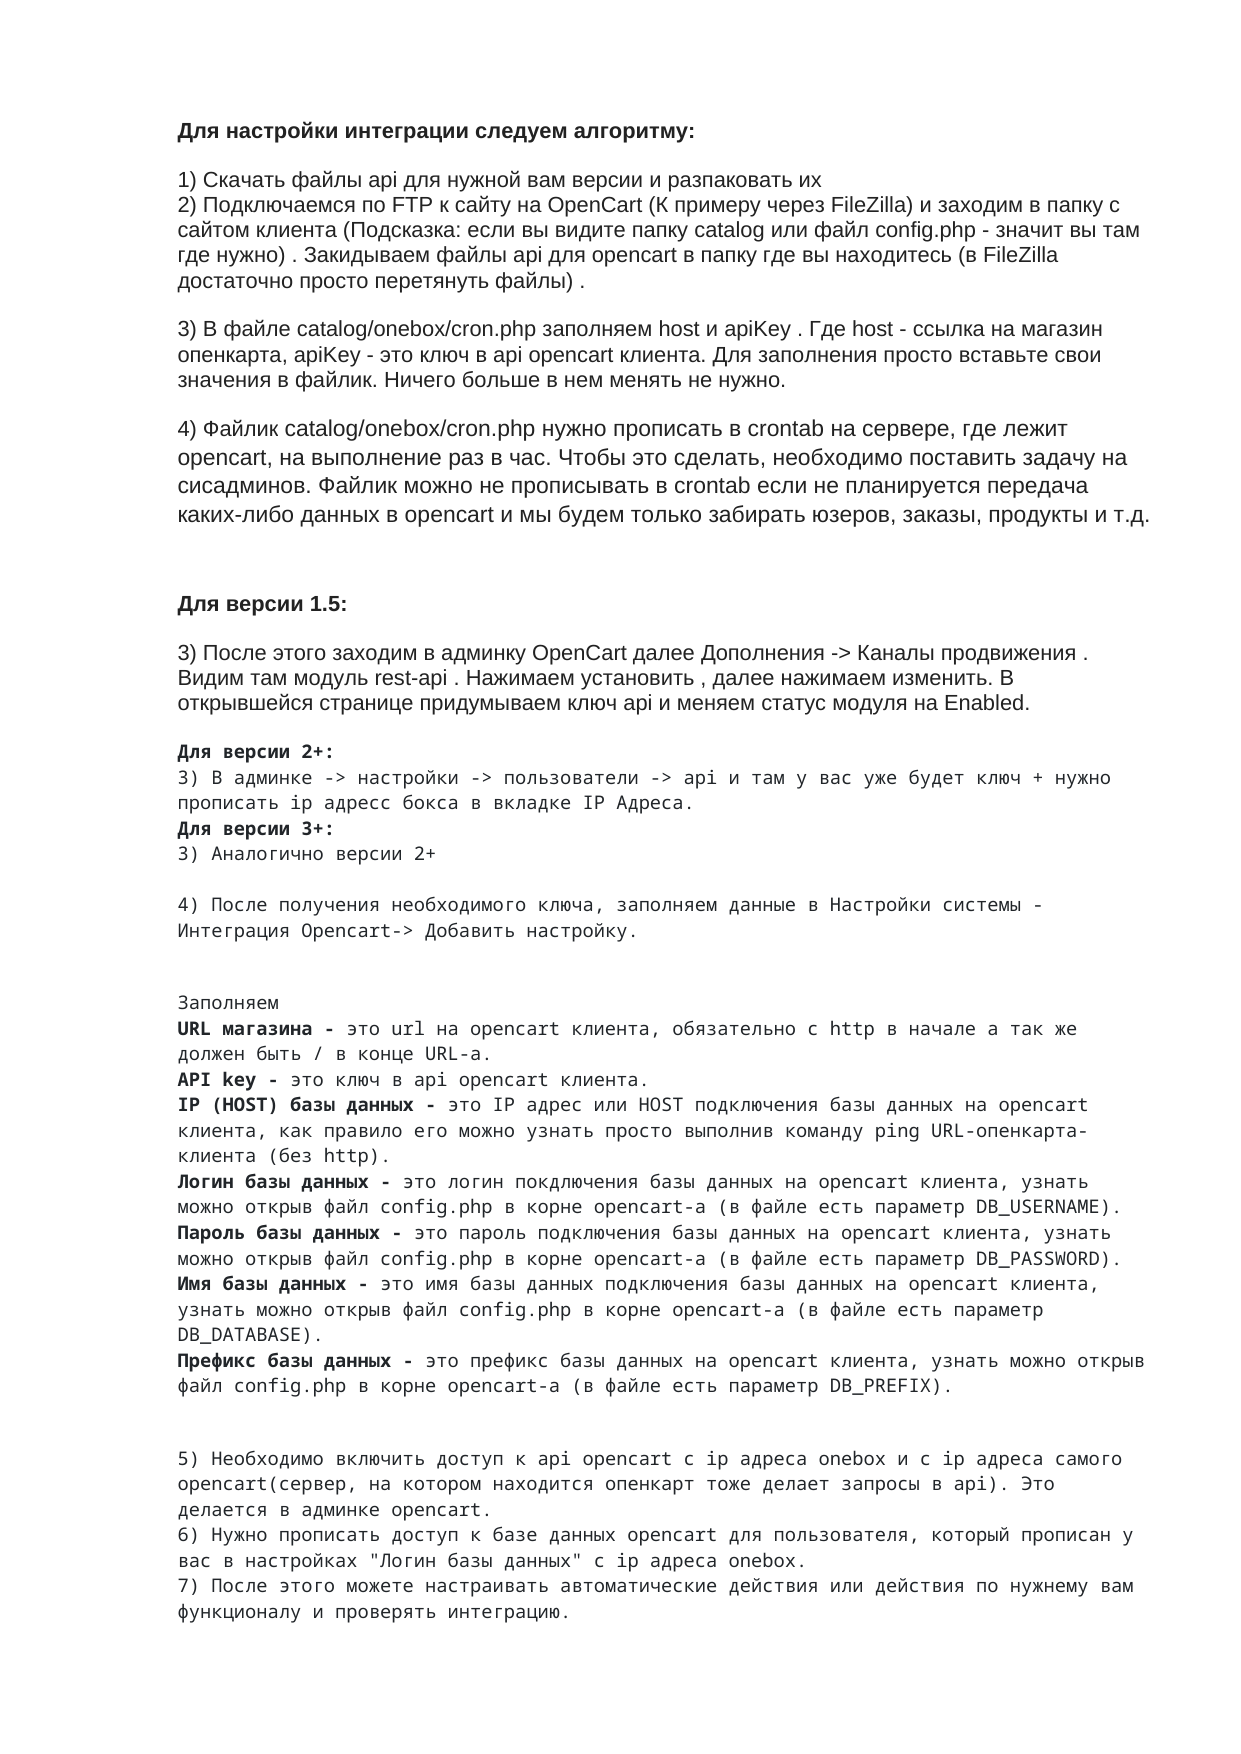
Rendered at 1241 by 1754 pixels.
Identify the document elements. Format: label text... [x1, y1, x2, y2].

text 3) Аналогично версии 2+ 4) После получения необходимого ключа, заполняем данные в Настройки системы - Интеграция Opencart-> Добавить настройку. [177, 841, 1152, 943]
text 3) В файле catalog/onebox/cron.php заполняем host и apiKey . Где host - ссылка на магазин опенкарта, apiKey - это ключ в api opencart клиента. Для заполнения просто вставьте свои значения в файлик. Ничего больше в нем менять не нужно. [177, 316, 1152, 392]
text Заполняем URL магазина - это url на opencart клиента, обязательно с http в начале а так же должен быть / в конце URL-а. API key - это ключ в api opencart клиента. IP (HOST) базы данных - это IP адрес или HOST подключения базы данных на opencart клиента, как правило его можно узнать просто выполнив команду ping URL-опенкарта-клиента (без http). Логин базы данных - это логин покдлючения базы данных на opencart клиента, узнать можно открыв файл config.php в корне opencart-а (в файле есть параметр DB_USERNAME). Пароль базы данных - это пароль подключения базы данных на opencart клиента, узнать можно открыв файл config.php в корне opencart-а (в файле есть параметр DB_PASSWORD). Имя базы данных - это имя базы данных подключения базы данных на opencart клиента, узнать можно открыв файл config.php в корне opencart-а (в файле есть параметр DB_DATABASE). Префикс базы данных - это префикс базы данных на opencart клиента, узнать можно открыв файл config.php в корне opencart-а (в файле есть параметр DB_PREFIX). [177, 989, 1152, 1398]
text 1) Скачать файлы api для нужной вам версии и разпаковать их [177, 167, 1152, 192]
text 4) Файлик catalog/onebox/cron.php нужно прописать в crontab на сервере, где лежит opencart, на выполнение раз в час. Чтобы это сделать, необходимо поставить задачу на сисадминов. Файлик можно не прописывать в crontab если не планируется передача каких-либо данных в opencart и мы будем только забирать юзеров, заказы, продукты и т.д. [177, 415, 1152, 527]
text 5) Необходимо включить доступ к api opencart с ip адреса onebox и с ip адреса самого opencart(сервер, на котором находится опенкарт тоже делает запросы в api). Это делается в админке opencart. 6) Нужно прописать доступ к базе данных opencart для пользователя, который прописан у вас в настройках "Логин базы данных" с ip адреса onebox. 7) После этого можете настраивать автоматические действия или действия по нужнему вам функционалу и проверять интеграцию. [177, 1445, 1152, 1623]
text 2) Подключаемся по FTP к сайту на OpenCart (К примеру через FileZilla) и заходим в папку с сайтом клиента (Подсказка: если вы видите папку catalog или файл config.php - значит вы там где нужно) . Закидываем файлы api для opencart в папку где вы находитесь (в FileZilla достаточно просто перетянуть файлы) . [177, 192, 1152, 293]
text 3) После этого заходим в админку OpenCart далее Дополнения -> Каналы продвижения . Видим там модуль rest-api . Нажимаем установить , далее нажимаем изменить. В открывшейся странице придумываем ключ api и меняем статус модуля на Enabled. [177, 639, 1152, 715]
text Для настройки интеграции следуем алгоритму: [177, 118, 1152, 143]
text Для версии 1.5: [177, 591, 1152, 616]
text Для версии 2+: 3) В админке -> настройки -> пользователи -> api и там у вас уже будет ключ + нужно прописать ip адресс бокса в вкладке IP Адреса. [177, 738, 1152, 815]
text Для версии 3+: [177, 815, 1152, 841]
